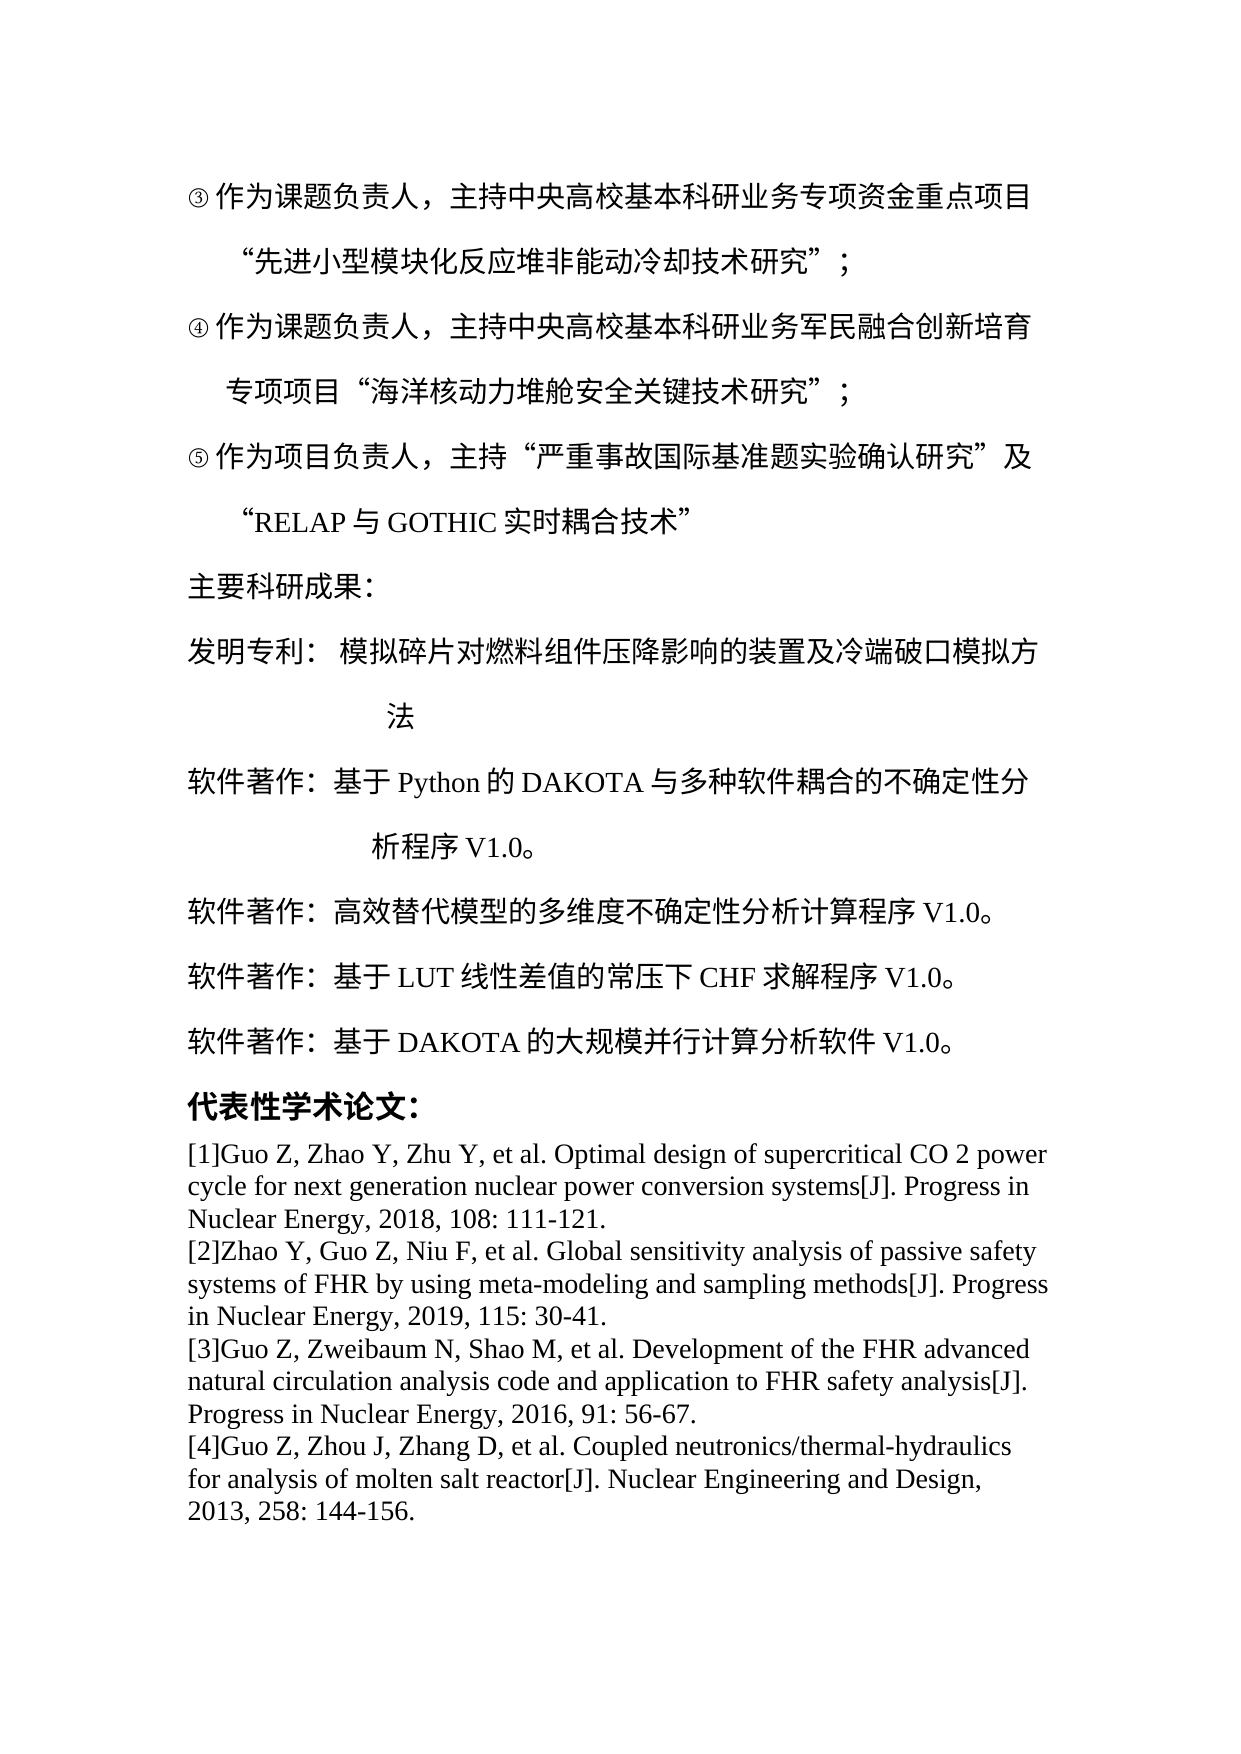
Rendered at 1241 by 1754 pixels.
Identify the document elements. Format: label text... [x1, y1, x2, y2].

text ④作为课题负责人，主持中央高校基本科研业务军民融合创新培育专项项目“海洋核动力堆舱安全关键技术研究”； [187, 292, 1053, 422]
text [1]Guo Z, Zhao Y, Zhu Y, et al. Optimal design of supercritical CO 2 power cycle for next generation nuclear power conversion systems[J]. Progress in Nuclear Energy, 2018, 108: 111-121. [187, 1137, 1053, 1234]
text 软件著作：基于DAKOTA的大规模并行计算分析软件V1.0。 [187, 1007, 1053, 1072]
text [2]Zhao Y, Guo Z, Niu F, et al. Global sensitivity analysis of passive safety systems of FHR by using meta-modeling and sampling methods[J]. Progress in Nuclear Energy, 2019, 115: 30-41. [187, 1234, 1053, 1332]
text [3]Guo Z, Zweibaum N, Shao M, et al. Development of the FHR advanced natural circulation analysis code and application to FHR safety analysis[J]. Progress in Nuclear Energy, 2016, 91: 56-67. [187, 1332, 1053, 1429]
text 软件著作：基于LUT线性差值的常压下CHF求解程序V1.0。 [187, 942, 1053, 1007]
text ③作为课题负责人，主持中央高校基本科研业务专项资金重点项目“先进小型模块化反应堆非能动冷却技术研究”； [187, 162, 1053, 292]
text 发明专利： 模拟碎片对燃料组件压降影响的装置及冷端破口模拟方法 [187, 617, 1053, 747]
text [4]Guo Z, Zhou J, Zhang D, et al. Coupled neutronics/thermal-hydraulics for analysis of molten salt reactor[J]. Nuclear Engineering and Design, 2013, 258: 144-156. [187, 1429, 1053, 1527]
text 代表性学术论文： [187, 1072, 1053, 1137]
text 软件著作：高效替代模型的多维度不确定性分析计算程序V1.0。 [187, 877, 1053, 942]
text 软件著作：基于Python的DAKOTA与多种软件耦合的不确定性分析程序V1.0。 [187, 747, 1053, 877]
text ⑤作为项目负责人，主持“严重事故国际基准题实验确认研究”及“RELAP与GOTHIC实时耦合技术” [187, 422, 1053, 552]
text 主要科研成果： [187, 552, 1053, 617]
